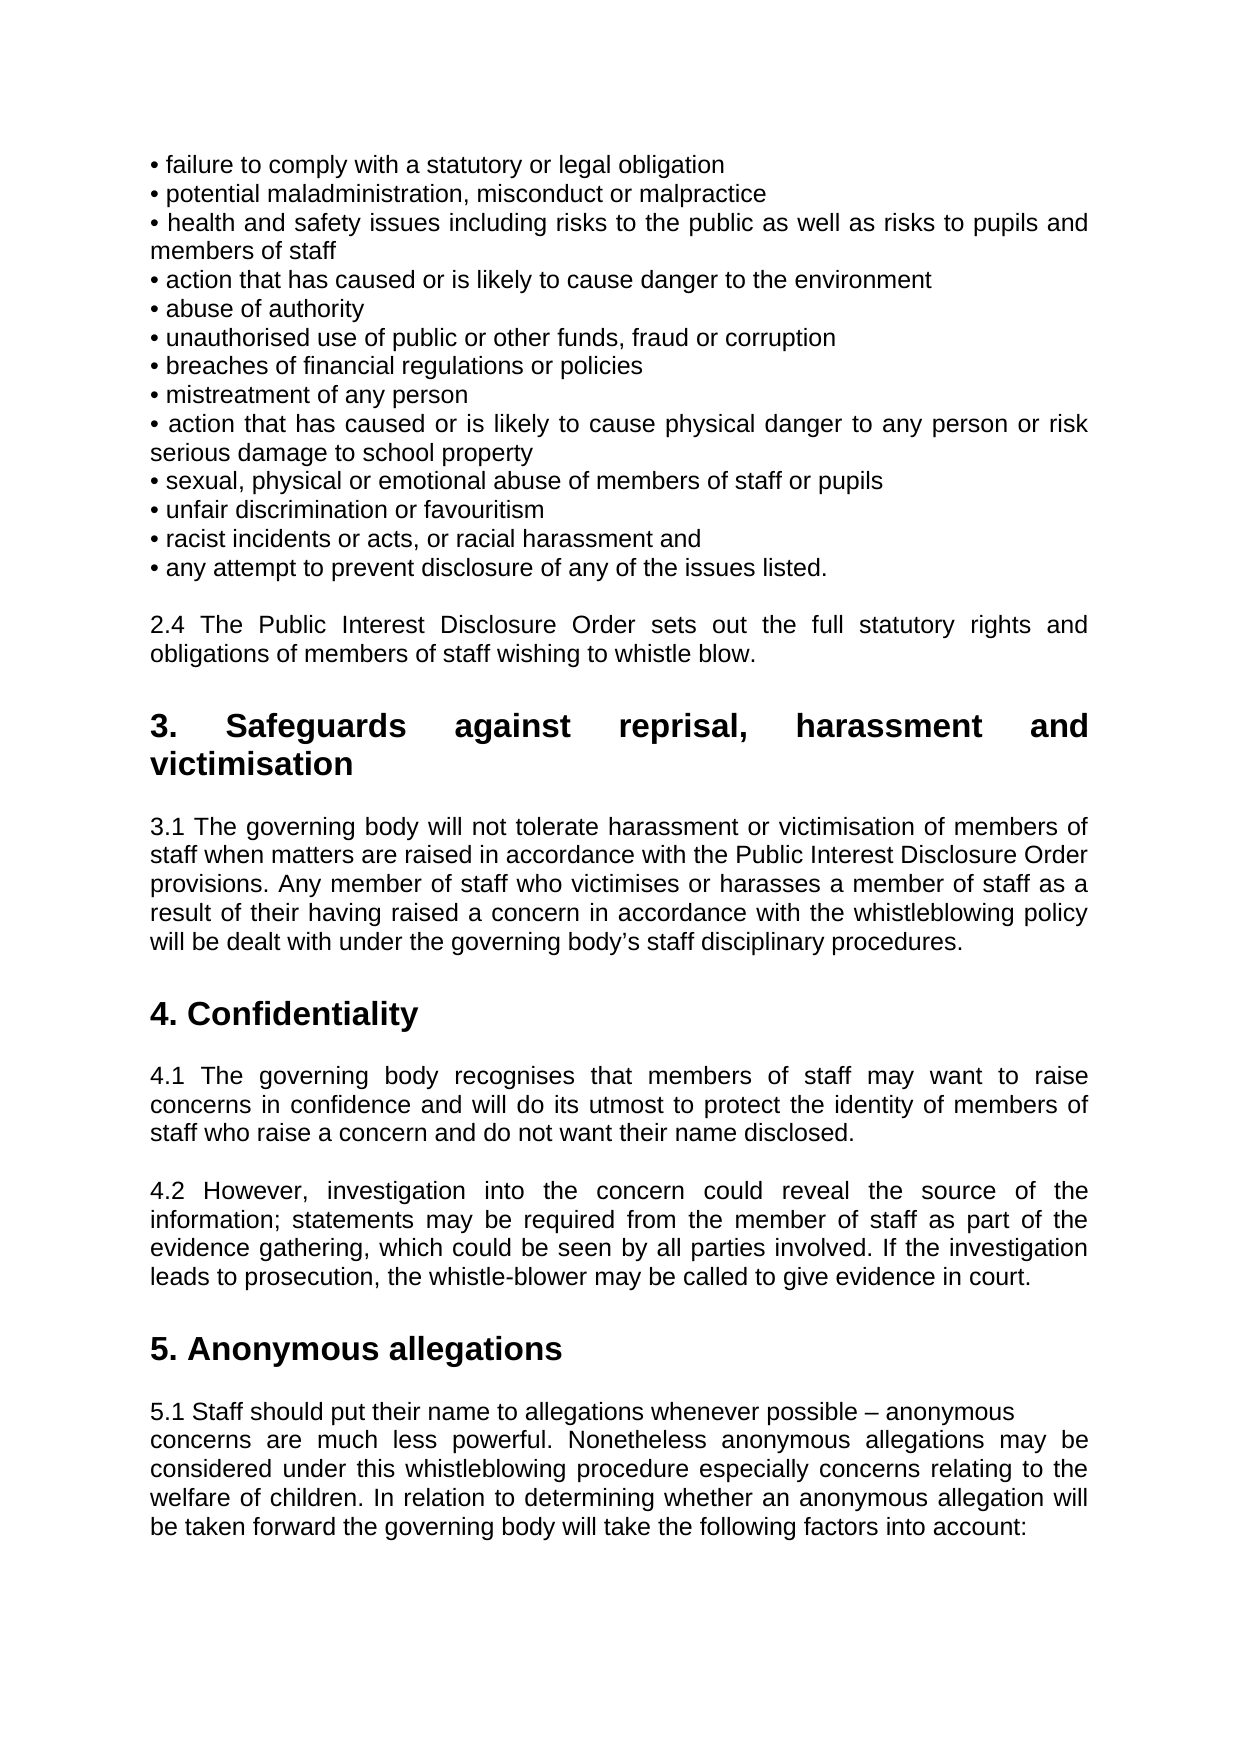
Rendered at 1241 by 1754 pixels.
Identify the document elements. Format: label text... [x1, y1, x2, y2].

text • health and safety issues including risks to the public as well as risks to pupils and members of staff [150, 207, 1090, 265]
text 5.1 Staff should put their name to allegations whenever possible – anonymous [150, 1397, 1090, 1425]
text 2.4 The Public Interest Disclosure Order sets out the full statutory rights and obligations of members of staff wishing to whistle blow. [150, 610, 1090, 667]
text • any attempt to prevent disclosure of any of the issues listed. [150, 552, 1090, 581]
text • unauthorised use of public or other funds, fraud or corruption [150, 322, 1090, 351]
text 4.2 However, investigation into the concern could reveal the source of the information; statements may be required from the member of staff as part of the evidence gathering, which could be seen by all parties involved. If the investigation leads to prosecution, the whistle-blower may be called to give evidence in court. [150, 1176, 1090, 1291]
text • failure to comply with a statutory or legal obligation [150, 150, 1090, 179]
text 4.1 The governing body recognises that members of staff may want to raise concerns in confidence and will do its utmost to protect the identity of members of staff who raise a concern and do not want their name disclosed. [150, 1061, 1090, 1147]
text • action that has caused or is likely to cause danger to the environment [150, 265, 1090, 294]
text • abuse of authority [150, 294, 1090, 322]
text • mistreatment of any person [150, 380, 1090, 409]
text • potential maladministration, misconduct or malpractice [150, 179, 1090, 207]
text 3.1 The governing body will not tolerate harassment or victimisation of members of staff when matters are raised in accordance with the Public Interest Disclosure Order provisions. Any member of staff who victimises or harasses a member of staff as a result of their having raised a concern in accordance with the whistleblowing policy will be dealt with under the governing body’s staff disciplinary procedures. [150, 812, 1090, 955]
text 3. Safeguards against reprisal, harassment and victimisation [150, 706, 1090, 783]
text • racist incidents or acts, or racial harassment and [150, 524, 1090, 552]
text • action that has caused or is likely to cause physical danger to any person or risk serious damage to school property [150, 409, 1090, 466]
text • unfair discrimination or favouritism [150, 495, 1090, 524]
text concerns are much less powerful. Nonetheless anonymous allegations may be considered under this whistleblowing procedure especially concerns relating to the welfare of children. In relation to determining whether an anonymous allegation will be taken forward the governing body will take the following factors into account: [150, 1425, 1090, 1540]
text 5. Anonymous allegations [150, 1329, 1090, 1368]
text • sexual, physical or emotional abuse of members of staff or pupils [150, 466, 1090, 495]
text 4. Confidentiality [150, 994, 1090, 1032]
text • breaches of financial regulations or policies [150, 351, 1090, 380]
